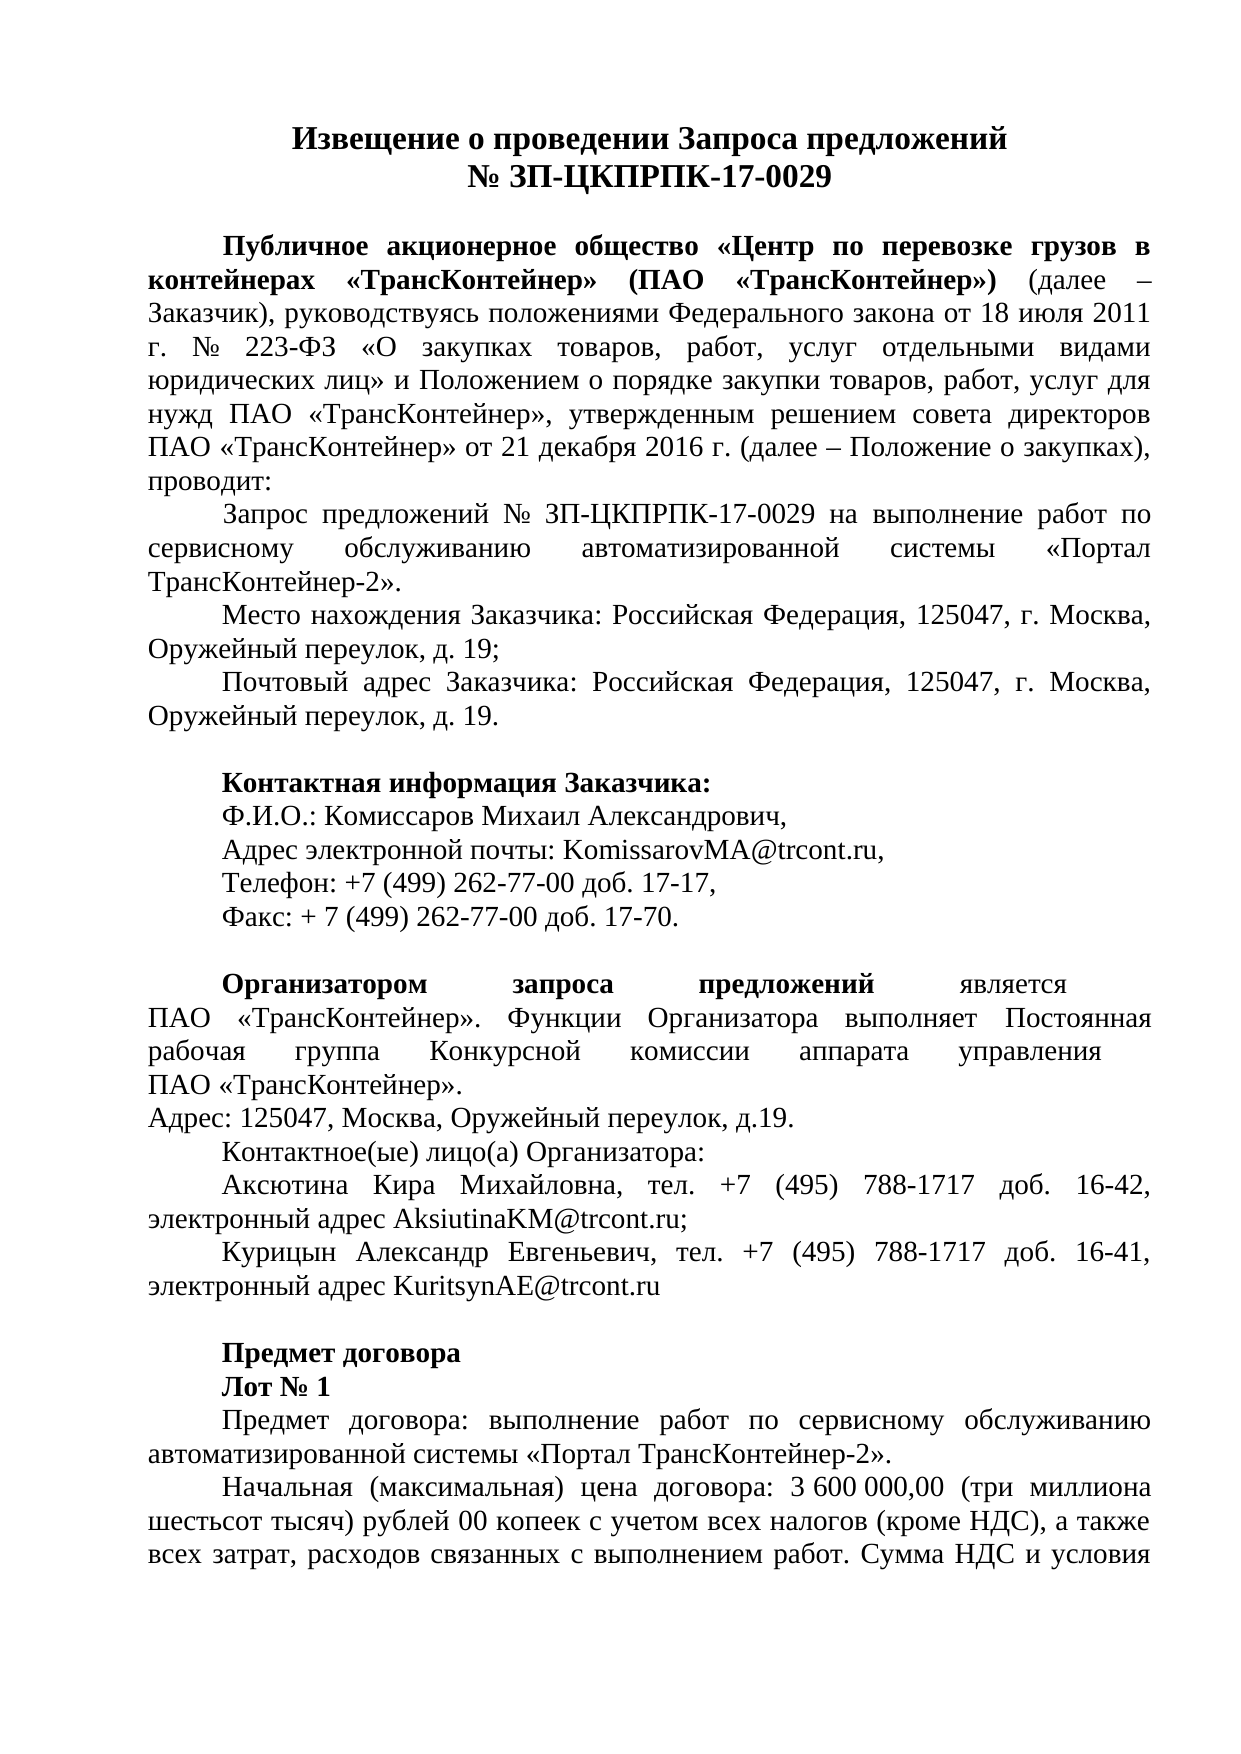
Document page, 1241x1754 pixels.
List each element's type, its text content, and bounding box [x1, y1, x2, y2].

text Извещение о проведении Запроса предложений [148, 118, 1152, 156]
text Телефон: +7 (499) 262-77-00 доб. 17-17, [148, 866, 1152, 899]
text Почтовый адрес Заказчика: Российская Федерация, 125047, г. Москва, Оружейный переулок, д. 19. [148, 664, 1152, 731]
text Предмет договора: выполнение работ по сервисному обслуживанию автоматизированной системы «Портал ТрансКонтейнер-2». [148, 1402, 1152, 1469]
text № ЗП-ЦКПРПК-17-0029 [148, 156, 1152, 195]
text Место нахождения Заказчика: Российская Федерация, 125047, г. Москва, Оружейный переулок, д. 19; [148, 597, 1152, 664]
text Предмет договора [148, 1335, 1152, 1369]
text Лот № 1 [148, 1369, 1152, 1402]
text Организатором запроса предложений является ПАО «ТрансКонтейнер». Функции Организатора выполняет Постоянная рабочая группа Конкурсной комиссии аппарата управления ПАО «ТрансКонтейнер». [148, 966, 1152, 1100]
text Контактная информация Заказчика: [148, 765, 1152, 798]
text Факс: + 7 (499) 262-77-00 доб. 17-70. [148, 899, 1152, 933]
text Курицын Александр Евгеньевич, тел. +7 (495) 788-1717 доб. 16-41, электронный адрес KuritsynAE@trcont.ru [148, 1234, 1152, 1302]
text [148, 1469, 1152, 1570]
text Адрес электронной почты: KomissarovMA@trcont.ru, [148, 832, 1152, 866]
text Запрос предложений № ЗП-ЦКПРПК-17-0029 на выполнение работ по сервисному обслуживанию автоматизированной системы «Портал ТрансКонтейнер-2». [148, 497, 1152, 597]
text Публичное акционерное общество «Центр по перевозке грузов в контейнерах «ТрансКонтейнер» (ПАО «ТрансКонтейнер») (далее – Заказчик), руководствуясь положениями Федерального закона от 18 июля 2011 г. № 223-ФЗ «О закупках товаров, работ, услуг отдельными видами юридических лиц» и Положением о порядке закупки товаров, работ, услуг для нужд ПАО «ТрансКонтейнер», утвержденным решением совета директоров ПАО «ТрансКонтейнер» от 21 декабря 2016 г. (далее – Положение о закупках), проводит: [148, 228, 1152, 497]
text Контактное(ые) лицо(а) Организатора: [148, 1134, 1152, 1167]
text Аксютина Кира Михайловна, тел. +7 (495) 788-1717 доб. 16-42, электронный адрес AksiutinaKM@trcont.ru; [148, 1167, 1152, 1234]
text Ф.И.О.: Комиссаров Михаил Александрович, [148, 798, 1152, 832]
text Адрес: 125047, Москва, Оружейный переулок, д.19. [148, 1100, 1152, 1134]
